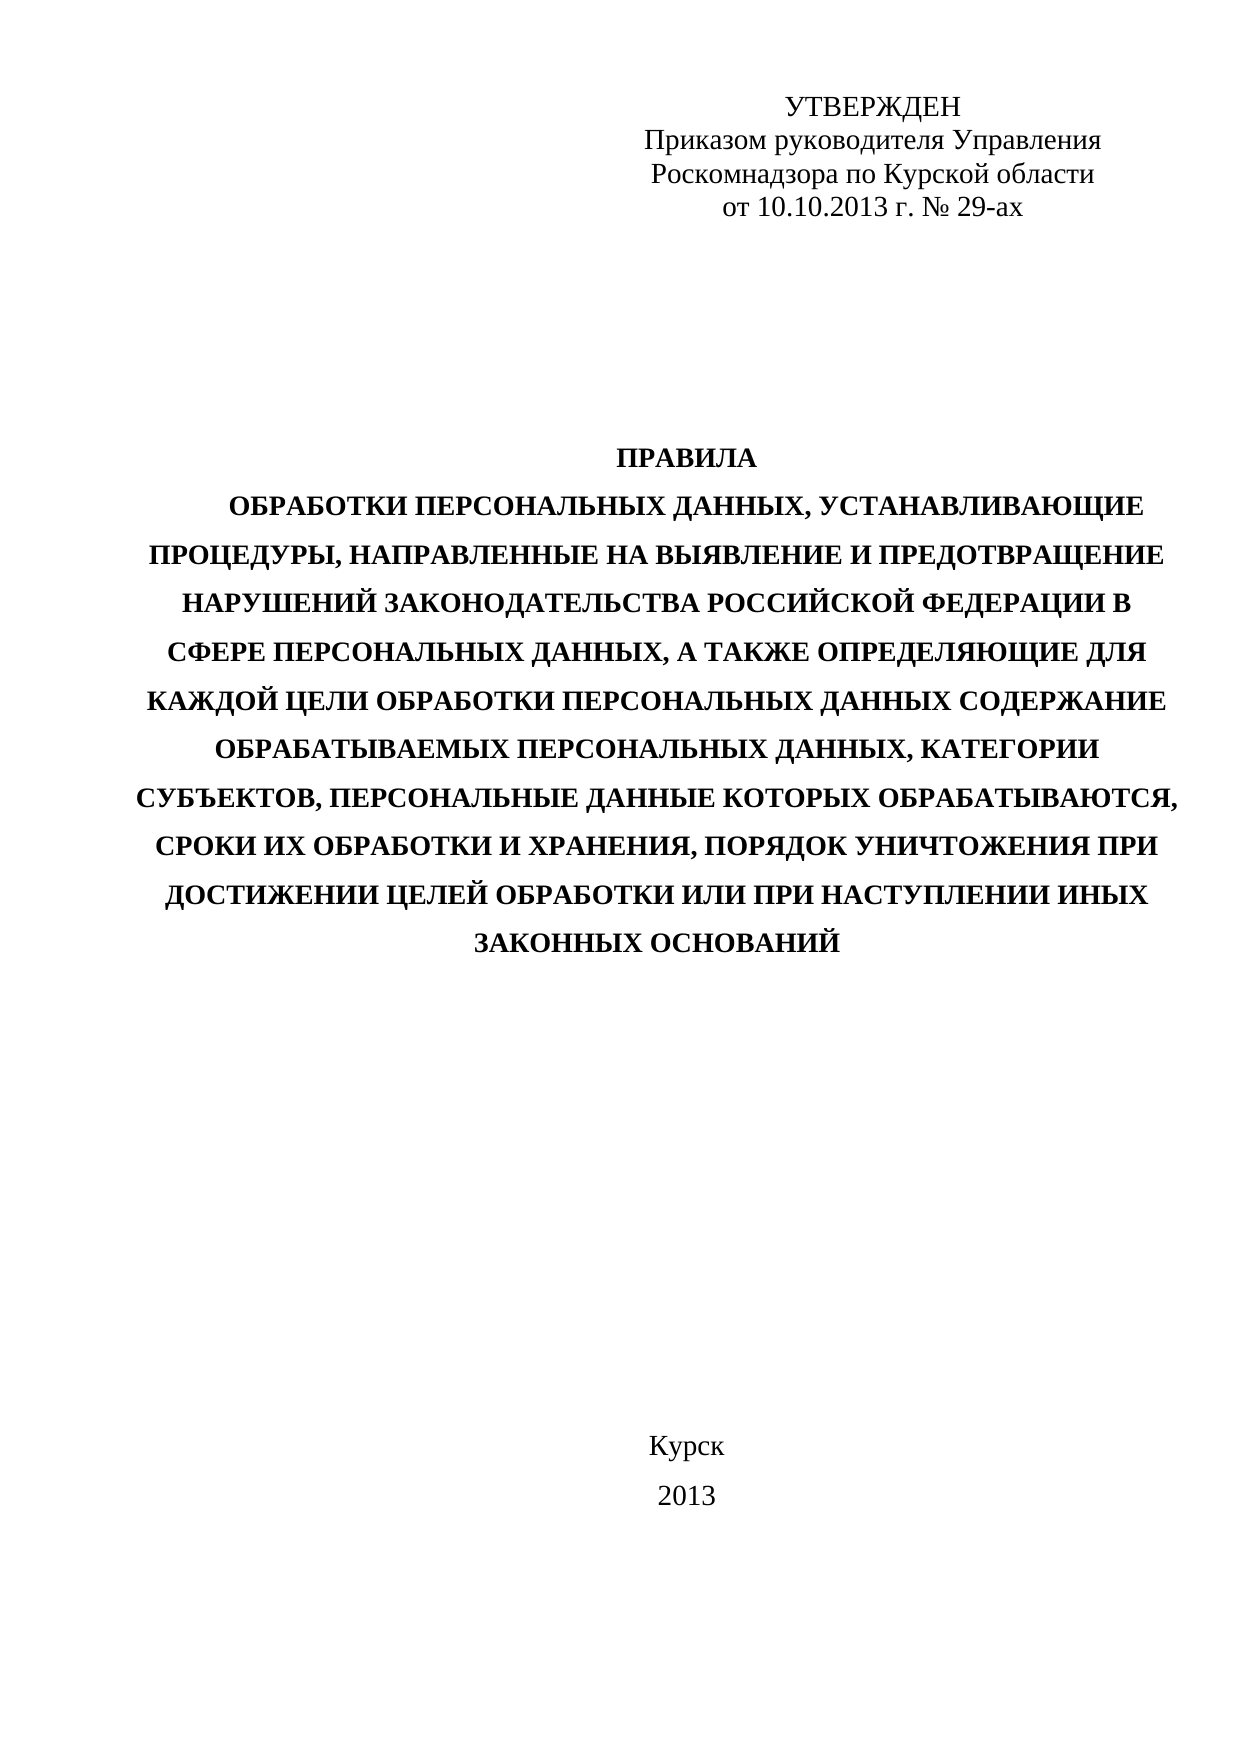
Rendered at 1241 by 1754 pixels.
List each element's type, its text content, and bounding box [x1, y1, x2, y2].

text ОБРАБОТКИ ПЕРСОНАЛЬНЫХ ДАННЫХ, УСТАНАВЛИВАЮЩИЕ ПРОЦЕДУРЫ, НАПРАВЛЕННЫЕ НА ВЫЯВЛЕНИЕ И ПРЕДОТВРАЩЕНИЕ НАРУШЕНИЙ ЗАКОНОДАТЕЛЬСТВА РОССИЙСКОЙ ФЕДЕРАЦИИ В СФЕРЕ ПЕРСОНАЛЬНЫХ ДАННЫХ, А ТАКЖЕ ОПРЕДЕЛЯЮЩИЕ ДЛЯ КАЖДОЙ ЦЕЛИ ОБРАБОТКИ ПЕРСОНАЛЬНЫХ ДАННЫХ СОДЕРЖАНИЕ ОБРАБАТЫВАЕМЫХ ПЕРСОНАЛЬНЫХ ДАННЫХ, КАТЕГОРИИ СУБЪЕКТОВ, ПЕРСОНАЛЬНЫЕ ДАННЫЕ КОТОРЫХ ОБРАБАТЫВАЮТСЯ, СРОКИ ИХ ОБРАБОТКИ И ХРАНЕНИЯ, ПОРЯДОК УНИЧТОЖЕНИЯ ПРИ ДОСТИЖЕНИИ ЦЕЛЕЙ ОБРАБОТКИ ИЛИ ПРИ НАСТУПЛЕНИИ ИНЫХ ЗАКОННЫХ ОСНОВАНИЙ [133, 489, 1181, 959]
text от 10.10.2013 г. № 29-ах [564, 189, 1181, 223]
text Приказом руководителя Управления Роскомнадзора по Курской области [564, 122, 1181, 189]
text УТВЕРЖДЕН [564, 89, 1181, 122]
text 2013 [133, 1478, 1181, 1511]
text ПРАВИЛА [133, 441, 1181, 473]
text Курск [133, 1428, 1181, 1461]
